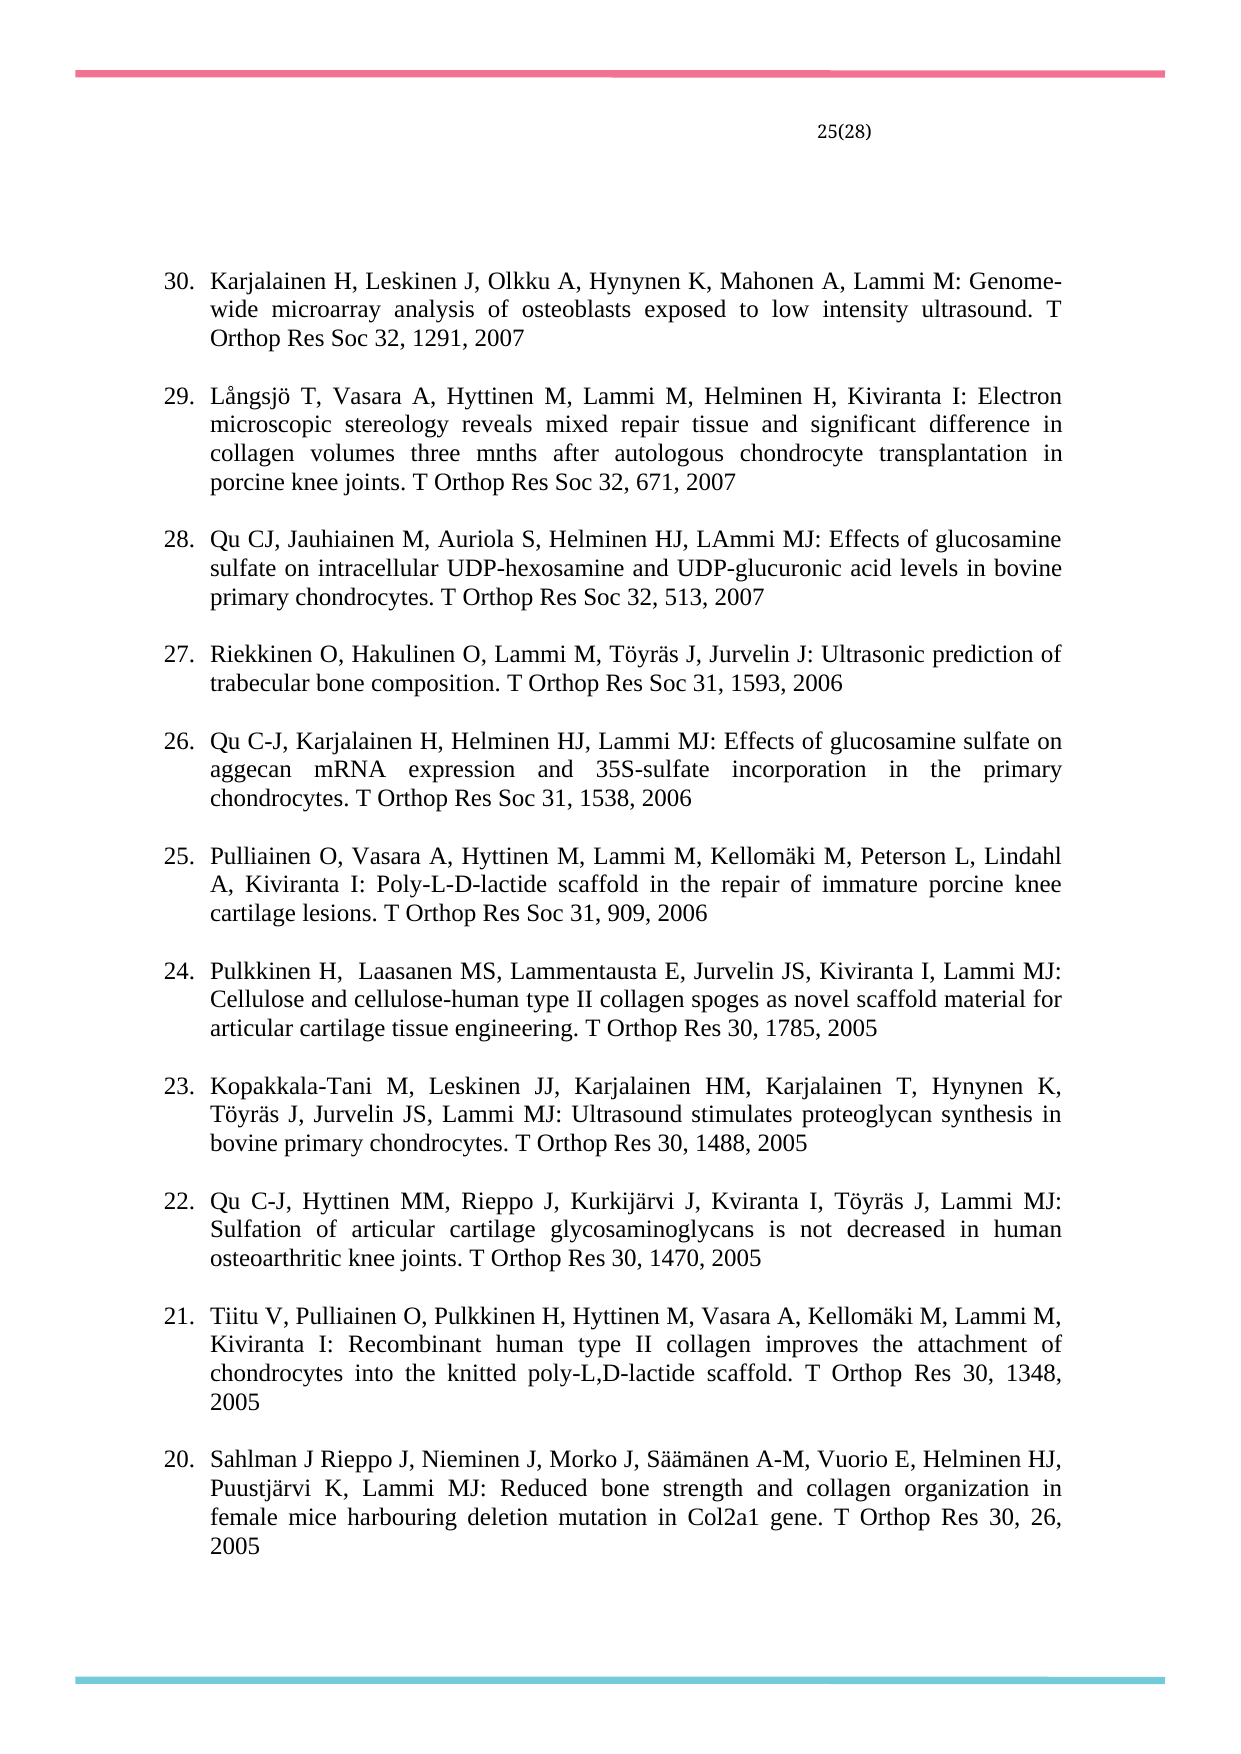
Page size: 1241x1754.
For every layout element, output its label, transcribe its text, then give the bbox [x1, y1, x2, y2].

text 28. Qu CJ, Jauhiainen M, Auriola S, Helminen HJ, LAmmi MJ: Effects of glucosamine sulfate on intracellular UDP-hexosamine and UDP-glucuronic acid levels in bovine primary chondrocytes. T Orthop Res Soc 32, 513, 2007 [136, 524, 1063, 611]
text 29. Långsjö T, Vasara A, Hyttinen M, Lammi M, Helminen H, Kiviranta I: Electron microscopic stereology reveals mixed repair tissue and significant difference in collagen volumes three mnths after autologous chondrocyte transplantation in porcine knee joints. T Orthop Res Soc 32, 671, 2007 [136, 381, 1063, 496]
text 21. Tiitu V, Pulliainen O, Pulkkinen H, Hyttinen M, Vasara A, Kellomäki M, Lammi M, Kiviranta I: Recombinant human type II collagen improves the attachment of chondrocytes into the knitted poly-L,D-lactide scaffold. T Orthop Res 30, 1348, 2005 [136, 1301, 1063, 1416]
text 24. Pulkkinen H, Laasanen MS, Lammentausta E, Jurvelin JS, Kiviranta I, Lammi MJ: Cellulose and cellulose-human type II collagen spoges as novel scaffold material for articular cartilage tissue engineering. T Orthop Res 30, 1785, 2005 [136, 956, 1063, 1042]
text 26. Qu C-J, Karjalainen H, Helminen HJ, Lammi MJ: Effects of glucosamine sulfate on aggecan mRNA expression and 35S-sulfate incorporation in the primary chondrocytes. T Orthop Res Soc 31, 1538, 2006 [136, 726, 1063, 812]
text 25. Pulliainen O, Vasara A, Hyttinen M, Lammi M, Kellomäki M, Peterson L, Lindahl A, Kiviranta I: Poly-L-D-lactide scaffold in the repair of immature porcine knee cartilage lesions. T Orthop Res Soc 31, 909, 2006 [136, 841, 1063, 927]
text 23. Kopakkala-Tani M, Leskinen JJ, Karjalainen HM, Karjalainen T, Hynynen K, Töyräs J, Jurvelin JS, Lammi MJ: Ultrasound stimulates proteoglycan synthesis in bovine primary chondrocytes. T Orthop Res 30, 1488, 2005 [136, 1071, 1063, 1157]
text 30. Karjalainen H, Leskinen J, Olkku A, Hynynen K, Mahonen A, Lammi M: Genome-wide microarray analysis of osteoblasts exposed to low intensity ultrasound. T Orthop Res Soc 32, 1291, 2007 [136, 266, 1063, 352]
text 27. Riekkinen O, Hakulinen O, Lammi M, Töyräs J, Jurvelin J: Ultrasonic prediction of trabecular bone composition. T Orthop Res Soc 31, 1593, 2006 [136, 639, 1063, 697]
text 22. Qu C-J, Hyttinen MM, Rieppo J, Kurkijärvi J, Kviranta I, Töyräs J, Lammi MJ: Sulfation of articular cartilage glycosaminoglycans is not decreased in human osteoarthritic knee joints. T Orthop Res 30, 1470, 2005 [136, 1186, 1063, 1272]
text 20. Sahlman J Rieppo J, Nieminen J, Morko J, Säämänen A-M, Vuorio E, Helminen HJ, Puustjärvi K, Lammi MJ: Reduced bone strength and collagen organization in female mice harbouring deletion mutation in Col2a1 gene. T Orthop Res 30, 26, 2005 [136, 1444, 1063, 1559]
